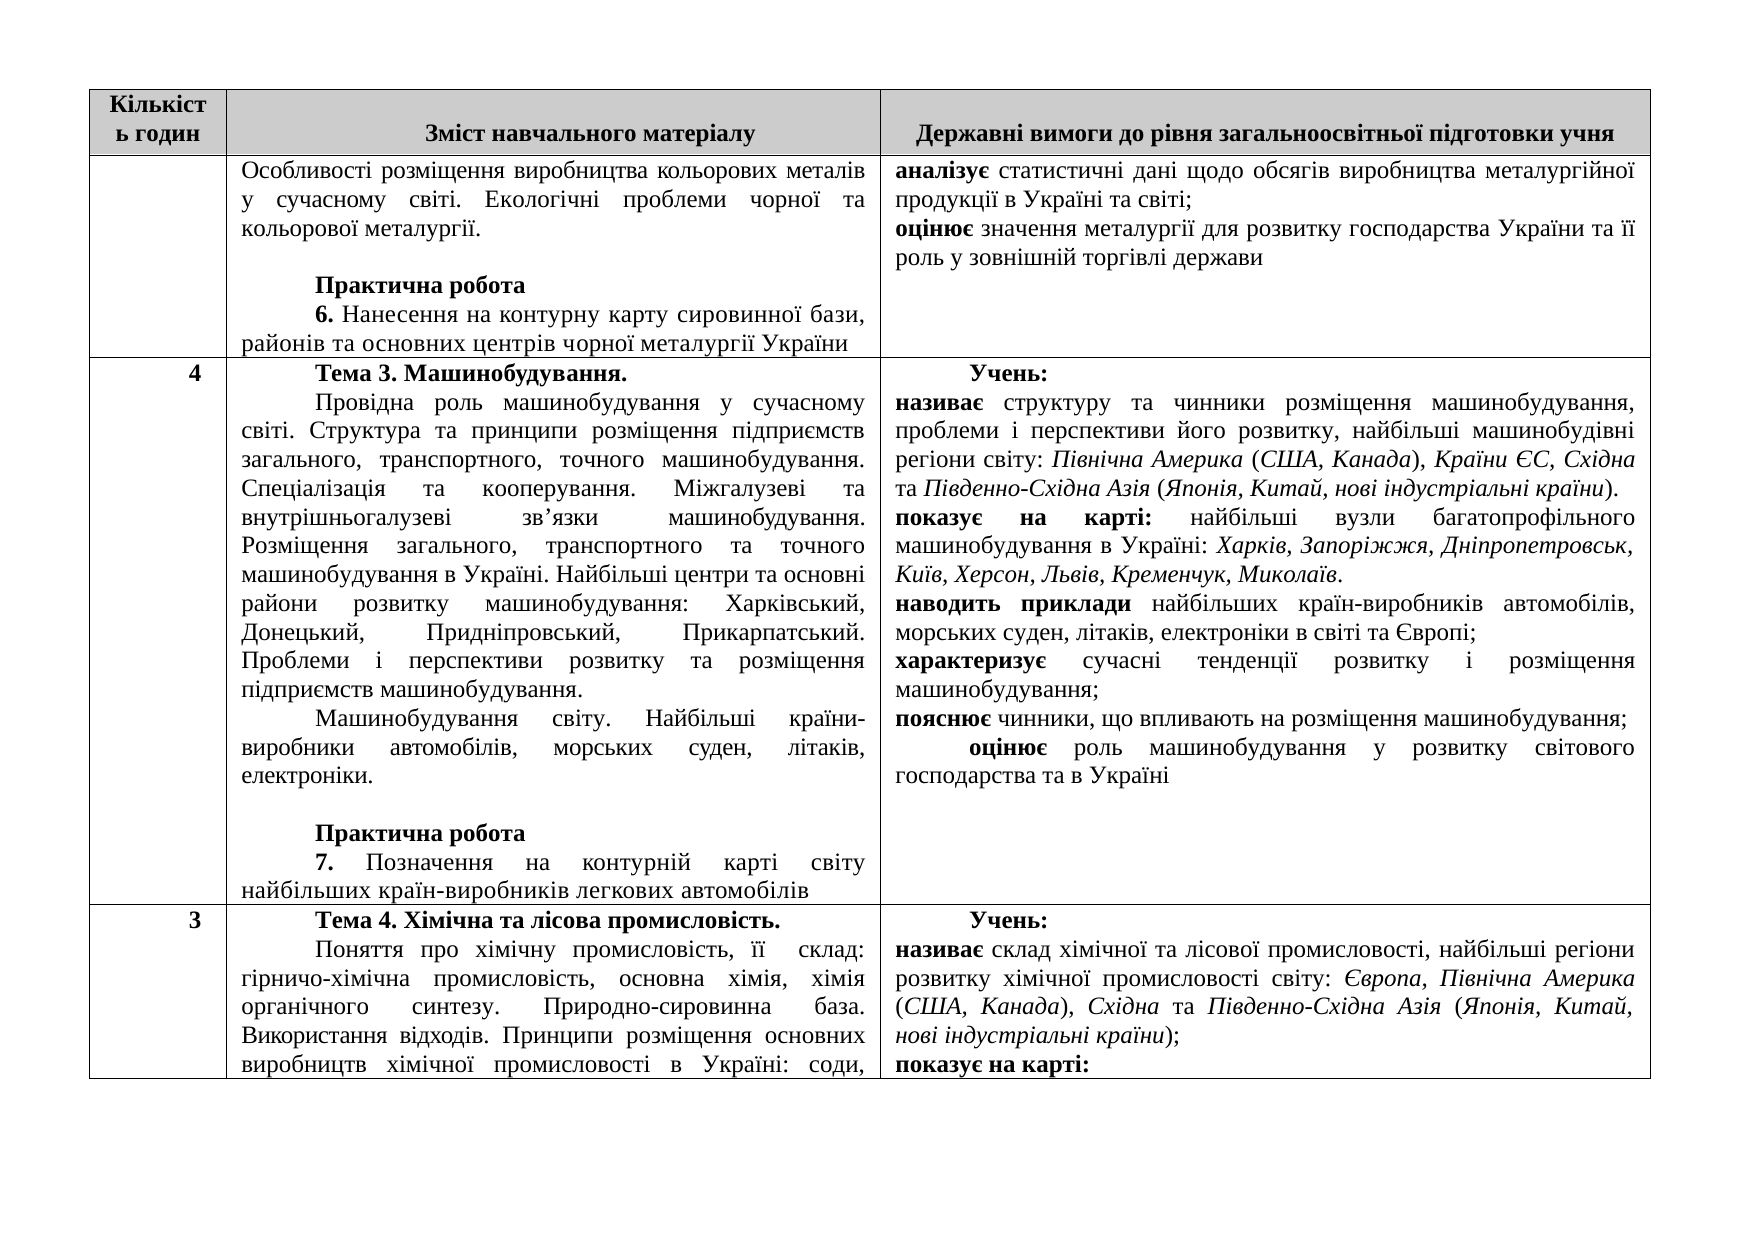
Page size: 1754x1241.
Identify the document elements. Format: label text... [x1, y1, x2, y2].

table_cell Тема 3. Машинобудування. Провідна роль машинобудування у сучасному світі. Структура та принципи розміщення підприємств загального, транспортного, точного машинобудування. Спеціалізація та кооперування. Міжгалузеві та внутрішньогалузеві зв’язки машинобудування. Розміщення загального, транспортного та точного машинобудування в Україні. Найбільші центри та основні райони розвитку машинобудування: Харківський, Донецький, Придніпровський, Прикарпатський. Проблеми і перспективи розвитку та розміщення підприємств машинобудування. Машинобудування світу. Найбільші країни-виробники автомобілів, морських суден, літаків, електроніки. Практична робота 7. Позначення на контурній карті світу найбільших країн-виробників легкових автомобілів [227, 358, 880, 904]
table_header Кількість годин [90, 90, 226, 154]
table_header Зміст навчального матеріалу [227, 90, 880, 154]
table_cell 4 [90, 156, 226, 357]
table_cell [881, 156, 1650, 357]
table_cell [227, 905, 880, 1078]
table_cell Учень: називає структуру та чинники розміщення машинобудування, проблеми і перспективи його розвитку, найбільші машинобудівні регіони світу: Північна Америка (США, Канада), Країни ЄС, Східна та Південно-Східна Азія (Японія, Китай, нові індустріальні країни). показує на карті: найбільші вузли багатопрофільного машинобудування в Україні: Харків, Запоріжжя, Дніпропетровськ, Київ, Херсон, Львів, Кременчук, Миколаїв. наводить приклади найбільших країн-виробників автомобілів, морських суден, літаків, електроніки в світі та Європі; характеризує сучасні тенденції розвитку і розміщення машинобудування; пояснює чинники, що впливають на розміщення машинобудування; оцінює роль машинобудування у розвитку світового господарства та в Україні [881, 358, 1650, 904]
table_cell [227, 156, 880, 357]
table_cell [881, 905, 1650, 1078]
table_cell 3 [90, 905, 226, 1078]
table_header Державні вимоги до рівня загальноосвітньої підготовки учня [881, 90, 1650, 154]
table_cell 4 [90, 358, 226, 904]
